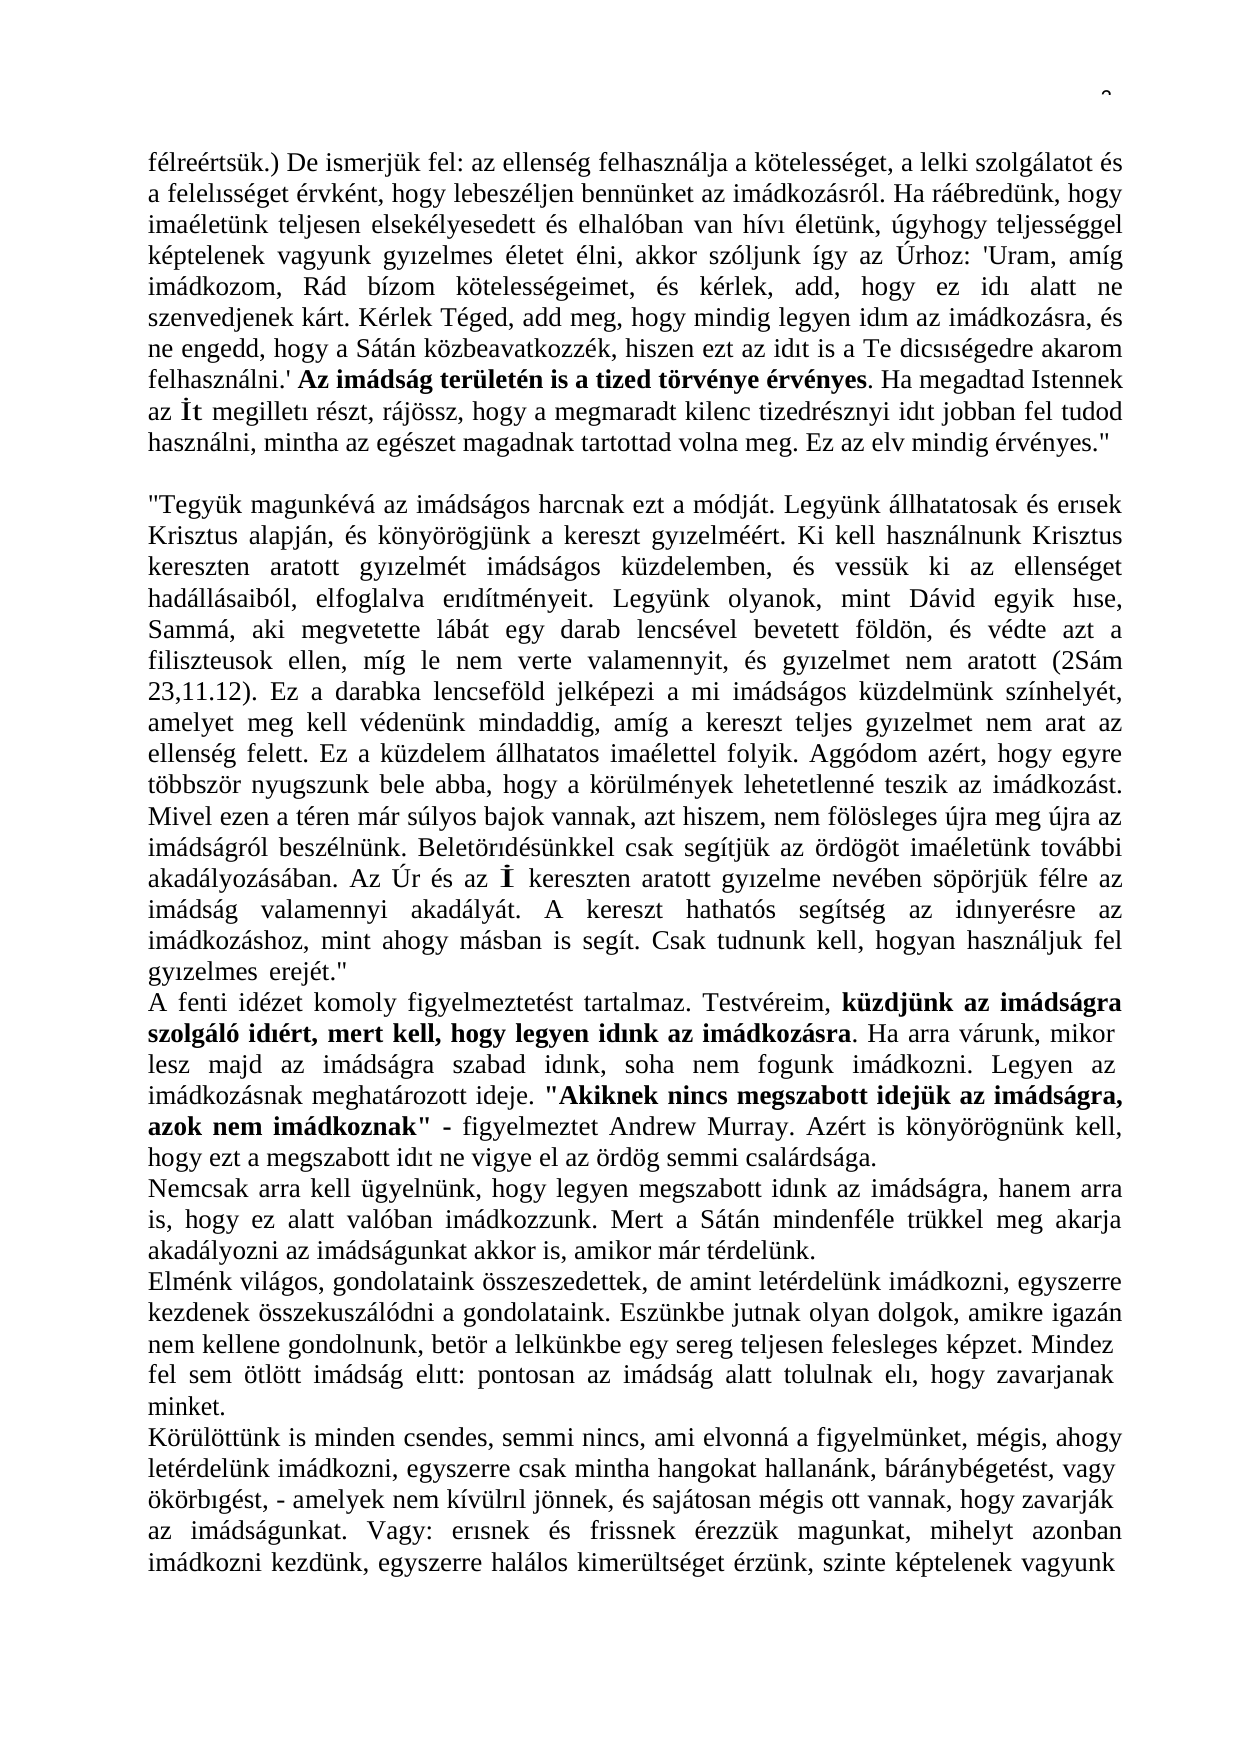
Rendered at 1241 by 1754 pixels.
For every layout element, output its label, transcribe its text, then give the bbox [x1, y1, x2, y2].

text az imádságunkat. Vagy: erısnek és frissnek érezzük magunkat, mihelyt azonban imádkozni kezdünk, egyszerre halálos kimerültséget érzünk, szinte képtelenek vagyunk [148, 1514, 1122, 1577]
text lesz majd az imádságra szabad idınk, soha nem fogunk imádkozni. Legyen az [148, 1049, 1122, 1080]
text "Tegyük magunkévá az imádságos harcnak ezt a módját. Legyünk állhatatosak és erısek Krisztus alapján, és könyörögjünk a kereszt gyızelméért. Ki kell használnunk Krisztus kereszten aratott gyızelmét imádságos küzdelemben, és vessük ki az ellenséget hadállásaiból, elfoglalva erıdítményeit. Legyünk olyanok, mint Dávid egyik hıse, Sammá, aki megvetette lábát egy darab lencsével bevetett földön, és védte azt a filiszteusok ellen, míg le nem verte valamennyit, és gyızelmet nem aratott (2Sám 23,11.12). Ez a darabka lencseföld jelképezi a mi imádságos küzdelmünk színhelyét, amelyet meg kell védenünk mindaddig, amíg a kereszt teljes gyızelmet nem arat az ellenség felett. Ez a küzdelem állhatatos imaélettel folyik. Aggódom azért, hogy egyre többször nyugszunk bele abba, hogy a körülmények lehetetlenné teszik az imádkozást. Mivel ezen a téren már súlyos bajok vannak, azt hiszem, nem fölösleges újra meg újra az imádságról beszélnünk. Beletörıdésünkkel csak segítjük az ördögöt imaéletünk további akadályozásában. Az Úr és az İ kereszten aratott gyızelme nevében söpörjük félre az imádság valamennyi akadályát. A kereszt hathatós segítség az idınyerésre az imádkozáshoz, mint ahogy másban is segít. Csak tudnunk kell, hogyan használjuk fel gyızelmes erejét." [148, 488, 1123, 987]
text imádkozásnak meghatározott ideje. "Akiknek nincs megszabott idejük az imádságra, azok nem imádkoznak" - figyelmeztet Andrew Murray. Azért is könyörögnünk kell, hogy ezt a megszabott idıt ne vigye el az ördög semmi csalárdsága. [148, 1080, 1122, 1173]
text Elménk világos, gondolataink összeszedettek, de amint letérdelünk imádkozni, egyszerre kezdenek összekuszálódni a gondolataink. Eszünkbe jutnak olyan dolgok, amikre igazán nem kellene gondolnunk, betör a lelkünkbe egy sereg teljesen felesleges képzet. Mindez [148, 1266, 1122, 1359]
text fel sem ötlött imádság elıtt: pontosan az imádság alatt tolulnak elı, hogy zavarjanak [148, 1359, 1122, 1390]
text ökörbıgést, - amelyek nem kívülrıl jönnek, és sajátosan mégis ott vannak, hogy zavarják [148, 1484, 1122, 1514]
text félreértsük.) De ismerjük fel: az ellenség felhasználja a kötelességet, a lelki szolgálatot és a felelısséget érvként, hogy lebeszéljen bennünket az imádkozásról. Ha ráébredünk, hogy imaéletünk teljesen elsekélyesedett és elhalóban van hívı életünk, úgyhogy teljességgel képtelenek vagyunk gyızelmes életet élni, akkor szóljunk így az Úrhoz: 'Uram, amíg imádkozom, Rád bízom kötelességeimet, és kérlek, add, hogy ez idı alatt ne szenvedjenek kárt. Kérlek Téged, add meg, hogy mindig legyen idım az imádkozásra, és ne engedd, hogy a Sátán közbeavatkozzék, hiszen ezt az idıt is a Te dicsıségedre akarom felhasználni.' Az imádság területén is a tized törvénye érvényes. Ha megadtad Istennek az İt megilletı részt, rájössz, hogy a megmaradt kilenc tizedrésznyi idıt jobban fel tudod használni, mintha az egészet magadnak tartottad volna meg. Ez az elv mindig érvényes." [148, 146, 1123, 457]
text A fenti idézet komoly figyelmeztetést tartalmaz. Testvéreim, küzdjünk az imádságra szolgáló idıért, mert kell, hogy legyen idınk az imádkozásra. Ha arra várunk, mikor [148, 987, 1122, 1049]
text Körülöttünk is minden csendes, semmi nincs, ami elvonná a figyelmünket, mégis, ahogy letérdelünk imádkozni, egyszerre csak mintha hangokat hallanánk, báránybégetést, vagy [148, 1421, 1123, 1484]
text Nemcsak arra kell ügyelnünk, hogy legyen megszabott idınk az imádságra, hanem arra is, hogy ez alatt valóban imádkozzunk. Mert a Sátán mindenféle trükkel meg akarja akadályozni az imádságunkat akkor is, amikor már térdelünk. [148, 1173, 1122, 1265]
text minket. [148, 1390, 229, 1421]
